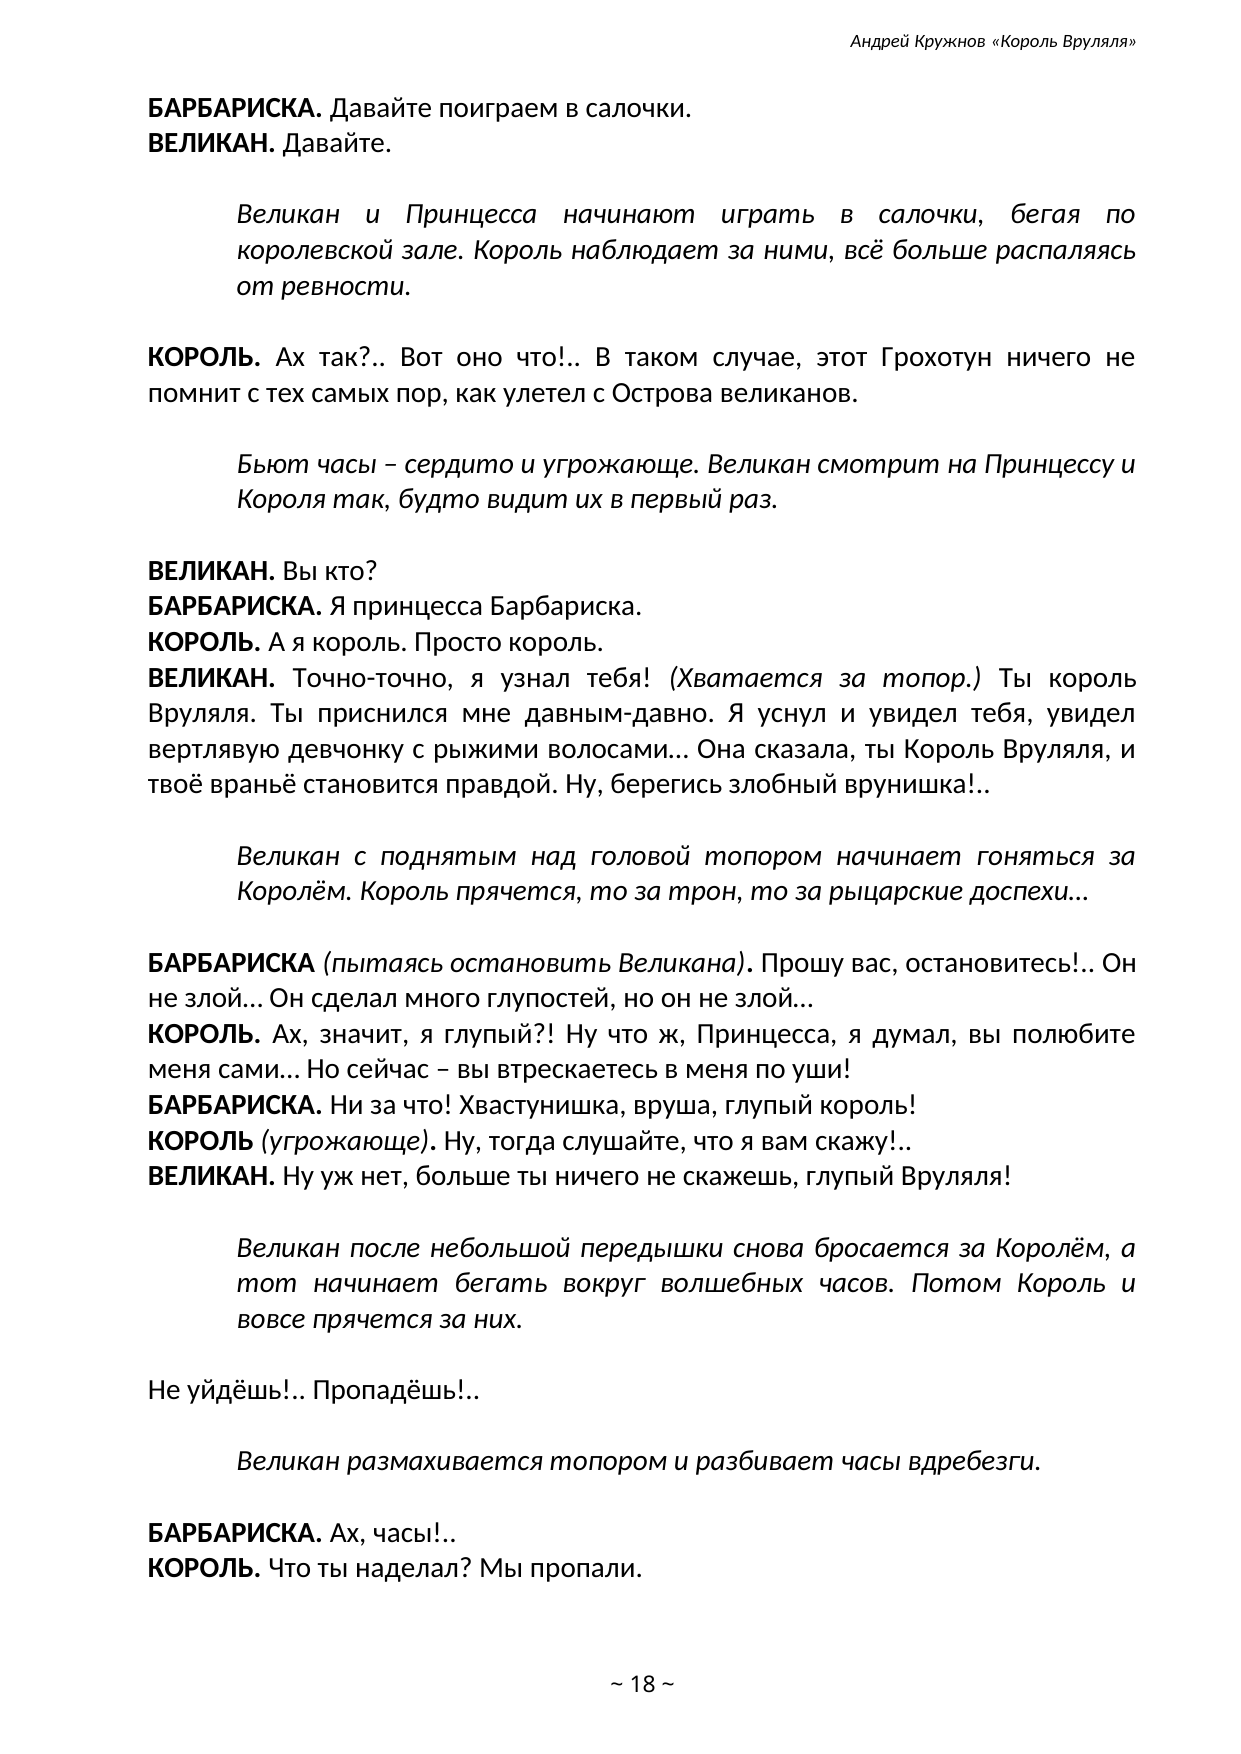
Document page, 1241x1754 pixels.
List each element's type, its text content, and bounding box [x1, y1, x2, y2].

text Великан после небольшой передышки снова бросается за Королём, а тот начинает бегать вокруг волшебных часов. Потом Король и вовсе прячется за них. [236, 1229, 1137, 1336]
text Великан и Принцесса начинают играть в салочки, бегая по королевской зале. Король наблюдает за ними, всё больше распаляясь от ревности. [236, 196, 1137, 302]
text КОРОЛЬ (угрожающе). Ну, тогда слушайте, что я вам скажу!.. [148, 1122, 1137, 1157]
text БАРБАРИСКА. Я принцесса Барбариска. [148, 587, 1137, 623]
text БАРБАРИСКА. Давайте поиграем в салочки. [148, 89, 1137, 124]
text БАРБАРИСКА. Ни за что! Хвастунишка, вруша, глупый король! [148, 1086, 1137, 1122]
text ВЕЛИКАН. Ну уж нет, больше ты ничего не скажешь, глупый Вруляля! [148, 1157, 1137, 1193]
text Не уйдёшь!.. Пропадёшь!.. [148, 1371, 1137, 1407]
text ВЕЛИКАН. Точно-точно, я узнал тебя! (Хватается за топор.) Ты король Вруляля. Ты приснился мне давным-давно. Я уснул и увидел тебя, увидел вертлявую девчонку с рыжими волосами… Она сказала, ты Король Вруляля, и твоё враньё становится правдой. Ну, берегись злобный врунишка!.. [148, 659, 1137, 801]
text Великан размахивается топором и разбивает часы вдребезги. [236, 1442, 1137, 1478]
text Бьют часы – сердито и угрожающе. Великан смотрит на Принцессу и Короля так, будто видит их в первый раз. [236, 445, 1137, 516]
text ВЕЛИКАН. Давайте. [148, 124, 1137, 160]
text КОРОЛЬ. Ах, значит, я глупый?! Ну что ж, Принцесса, я думал, вы полюбите меня сами… Но сейчас – вы втрескаетесь в меня по уши! [148, 1015, 1137, 1086]
text Великан с поднятым над головой топором начинает гоняться за Королём. Король прячется, то за трон, то за рыцарские доспехи… [236, 837, 1137, 908]
text ВЕЛИКАН. Вы кто? [148, 552, 1137, 587]
text БАРБАРИСКА (пытаясь остановить Великана). Прошу вас, остановитесь!.. Он не злой… Он сделал много глупостей, но он не злой… [148, 944, 1137, 1015]
text КОРОЛЬ. Что ты наделал? Мы пропали. [148, 1549, 1137, 1585]
text КОРОЛЬ. Ах так?.. Вот оно что!.. В таком случае, этот Грохотун ничего не помнит с тех самых пор, как улетел с Острова великанов. [148, 338, 1137, 409]
text КОРОЛЬ. А я король. Просто король. [148, 623, 1137, 659]
text БАРБАРИСКА. Ах, часы!.. [148, 1514, 1137, 1549]
